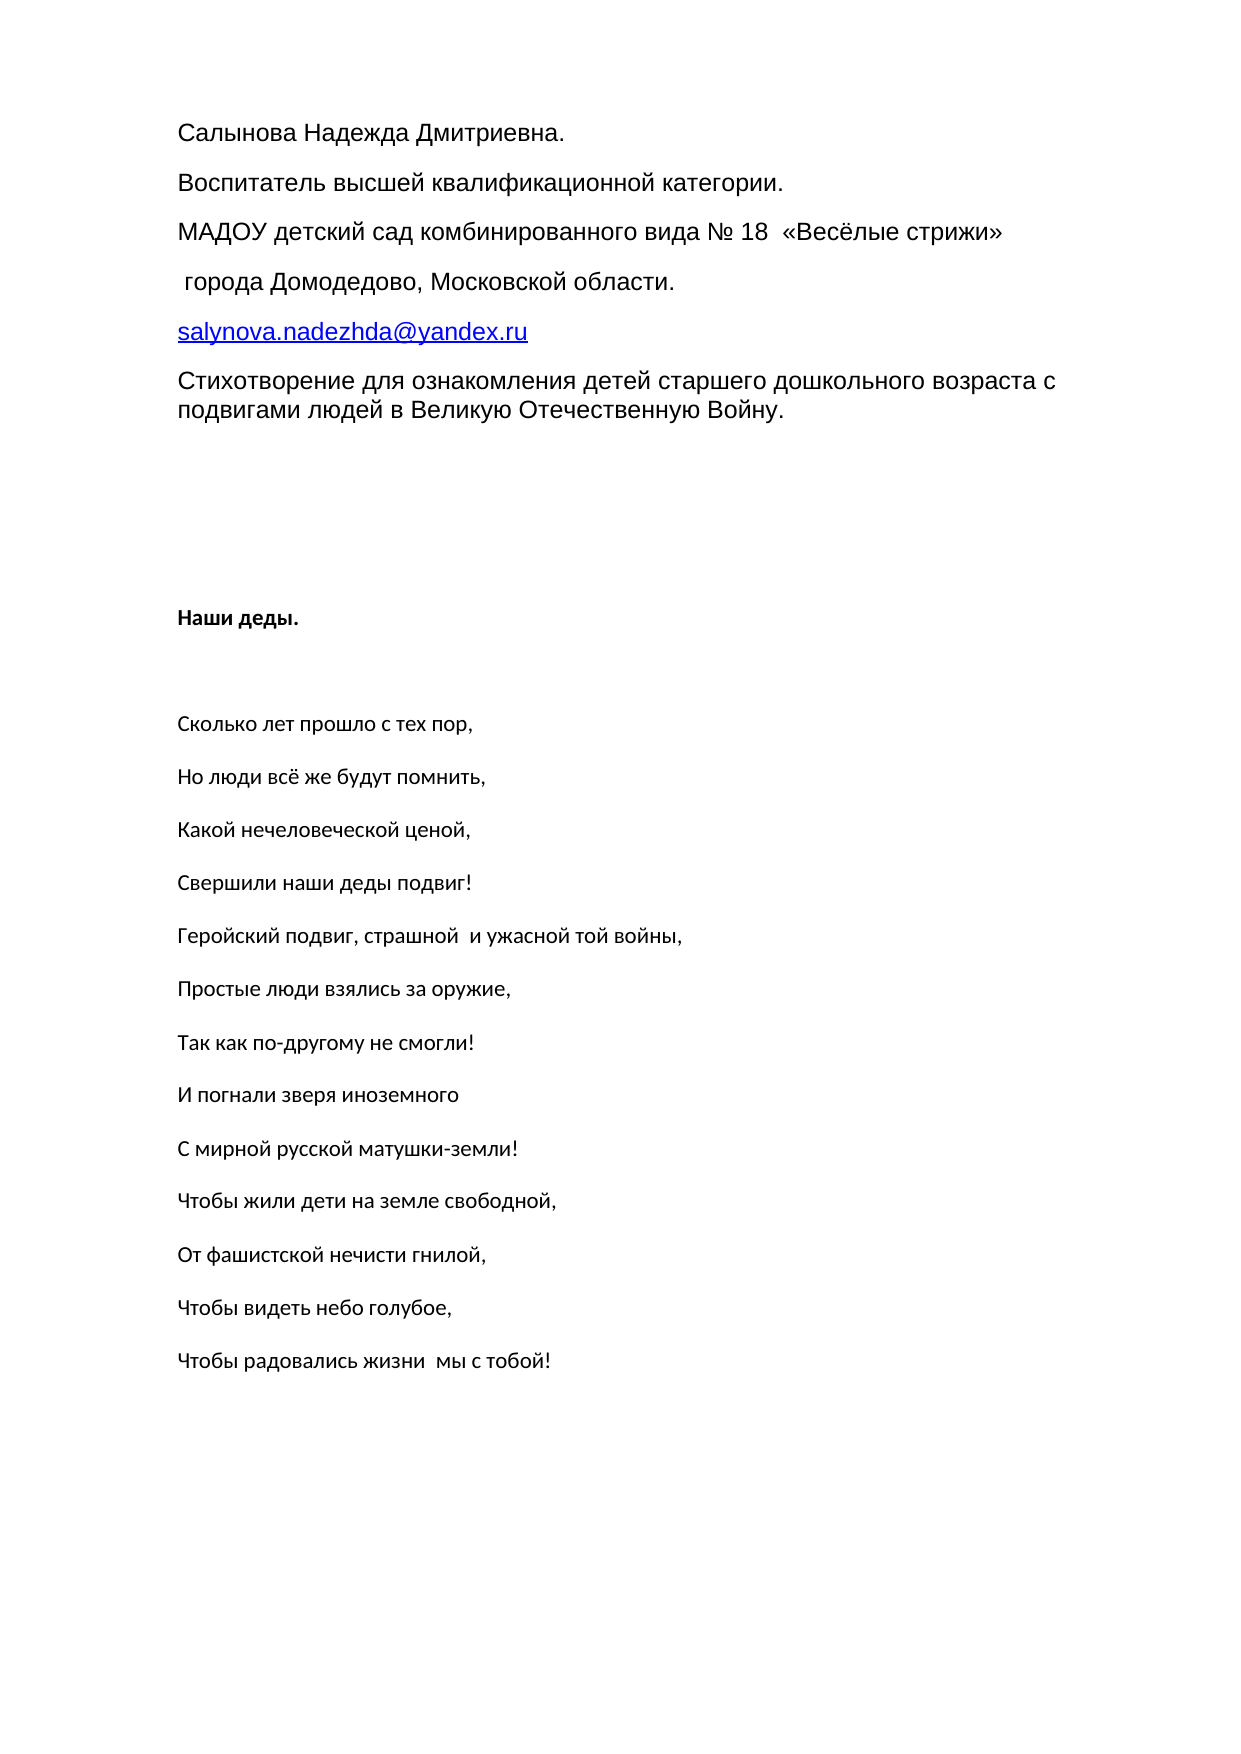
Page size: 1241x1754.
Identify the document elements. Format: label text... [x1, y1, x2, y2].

text От фашистской нечисти гнилой, [177, 1240, 1152, 1268]
text Сколько лет прошло с тех пор, [177, 709, 1152, 737]
text Простые люди взялись за оружие, [177, 974, 1152, 1003]
text Чтобы радовались жизни мы с тобой! [177, 1346, 1152, 1374]
text Геройский подвиг, страшной и ужасной той войны, [177, 922, 1152, 949]
text Салынова Надежда Дмитриевна. [177, 118, 1152, 147]
text И погнали зверя иноземного [177, 1081, 1152, 1109]
text salynova.nadezhda@yandex.ru [177, 316, 1152, 345]
text Какой нечеловеческой ценой, [177, 816, 1152, 843]
text С мирной русской матушки-земли! [177, 1134, 1152, 1162]
text Воспитатель высшей квалификационной категории. [177, 168, 1152, 196]
text Так как по-другому не смогли! [177, 1028, 1152, 1056]
text Чтобы видеть небо голубое, [177, 1293, 1152, 1321]
text Наши деды. [177, 603, 1152, 631]
text Но люди всё же будут помнить, [177, 762, 1152, 791]
text Чтобы жили дети на земле свободной, [177, 1187, 1152, 1215]
text Свершили наши деды подвиг! [177, 868, 1152, 897]
text города Домодедово, Московской области. [177, 267, 1152, 296]
text МАДОУ детский сад комбинированного вида № 18 «Весёлые стрижи» [177, 217, 1152, 246]
text Стихотворение для ознакомления детей старшего дошкольного возраста с подвигами людей в Великую Отечественную Войну. [177, 366, 1152, 423]
